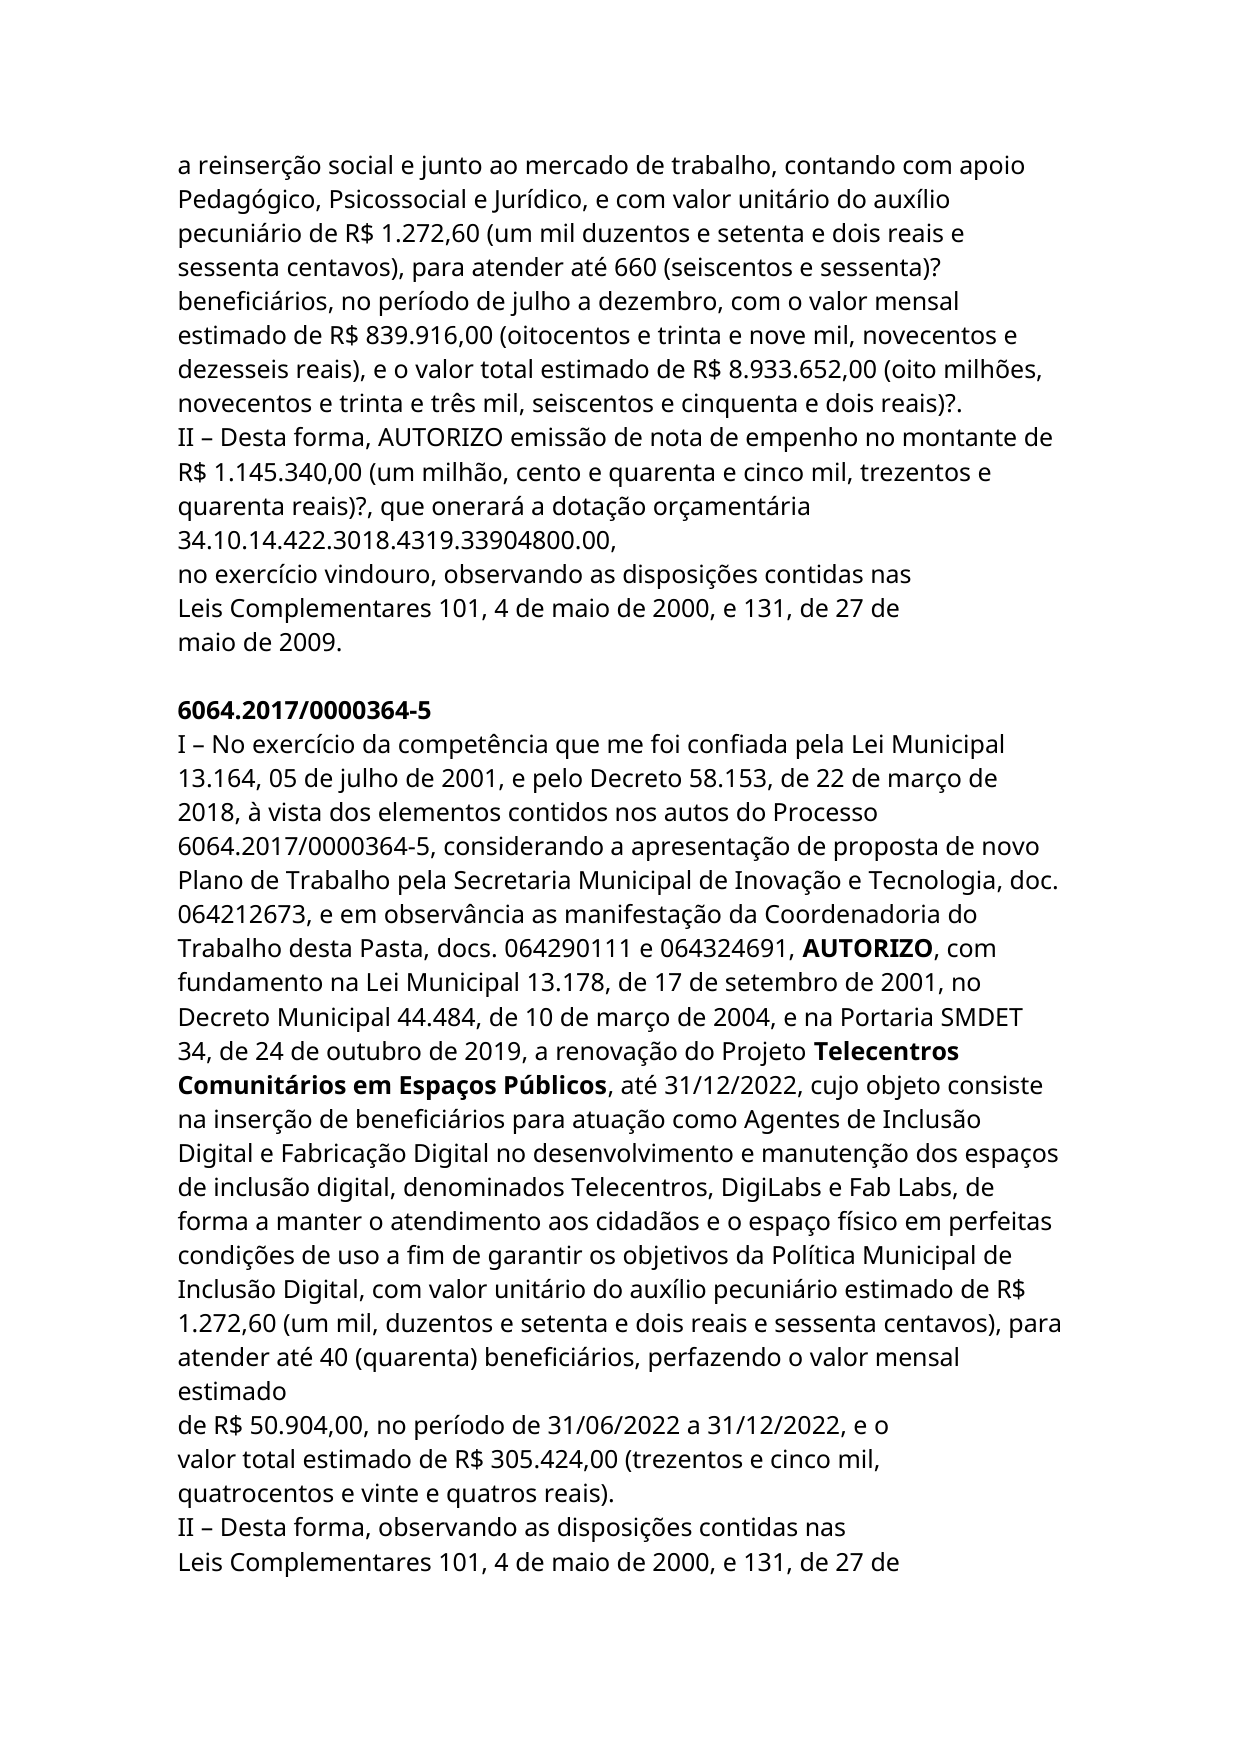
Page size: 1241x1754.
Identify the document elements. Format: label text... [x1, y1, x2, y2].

text valor total estimado de R$ 305.424,00 (trezentos e cinco mil, [177, 1442, 1063, 1476]
text no exercício vindouro, observando as disposições contidas nas [177, 556, 1063, 590]
text quatrocentos e vinte e quatros reais). [177, 1476, 1063, 1510]
text II – Desta forma, AUTORIZO emissão de nota de empenho no montante de R$ 1.145.340,00 (um milhão, cento e quarenta e cinco mil, trezentos e quarenta reais)?, que onerará a dotação orçamentária 34.10.14.422.3018.4319.33904800.00, [177, 420, 1063, 556]
text de R$ 50.904,00, no período de 31/06/2022 a 31/12/2022, e o [177, 1408, 1063, 1442]
text maio de 2009. [177, 624, 1063, 658]
text a reinserção social e junto ao mercado de trabalho, contando com apoio Pedagógico, Psicossocial e Jurídico, e com valor unitário do auxílio pecuniário de R$ 1.272,60 (um mil duzentos e setenta e dois reais e sessenta centavos), para atender até 660 (seiscentos e sessenta)? beneficiários, no período de julho a dezembro, com o valor mensal estimado de R$ 839.916,00 (oitocentos e trinta e nove mil, novecentos e dezesseis reais), e o valor total estimado de R$ 8.933.652,00 (oito milhões, novecentos e trinta e três mil, seiscentos e cinquenta e dois reais)?. [177, 148, 1063, 420]
text II – Desta forma, observando as disposições contidas nas [177, 1510, 1063, 1544]
text 6064.2017/0000364-5 [177, 693, 1063, 727]
text Leis Complementares 101, 4 de maio de 2000, e 131, de 27 de [177, 1544, 1063, 1578]
text Leis Complementares 101, 4 de maio de 2000, e 131, de 27 de [177, 590, 1063, 624]
text I – No exercício da competência que me foi confiada pela Lei Municipal 13.164, 05 de julho de 2001, e pelo Decreto 58.153, de 22 de março de 2018, à vista dos elementos contidos nos autos do Processo 6064.2017/0000364-5, considerando a apresentação de proposta de novo Plano de Trabalho pela Secretaria Municipal de Inovação e Tecnologia, doc. 064212673, e em observância as manifestação da Coordenadoria do Trabalho desta Pasta, docs. 064290111 e 064324691, AUTORIZO, com fundamento na Lei Municipal 13.178, de 17 de setembro de 2001, no Decreto Municipal 44.484, de 10 de março de 2004, e na Portaria SMDET 34, de 24 de outubro de 2019, a renovação do Projeto Telecentros Comunitários em Espaços Públicos, até 31/12/2022, cujo objeto consiste na inserção de beneficiários para atuação como Agentes de Inclusão Digital e Fabricação Digital no desenvolvimento e manutenção dos espaços de inclusão digital, denominados Telecentros, DigiLabs e Fab Labs, de forma a manter o atendimento aos cidadãos e o espaço físico em perfeitas condições de uso a fim de garantir os objetivos da Política Municipal de Inclusão Digital, com valor unitário do auxílio pecuniário estimado de R$ 1.272,60 (um mil, duzentos e setenta e dois reais e sessenta centavos), para atender até 40 (quarenta) beneficiários, perfazendo o valor mensal estimado [177, 727, 1063, 1408]
